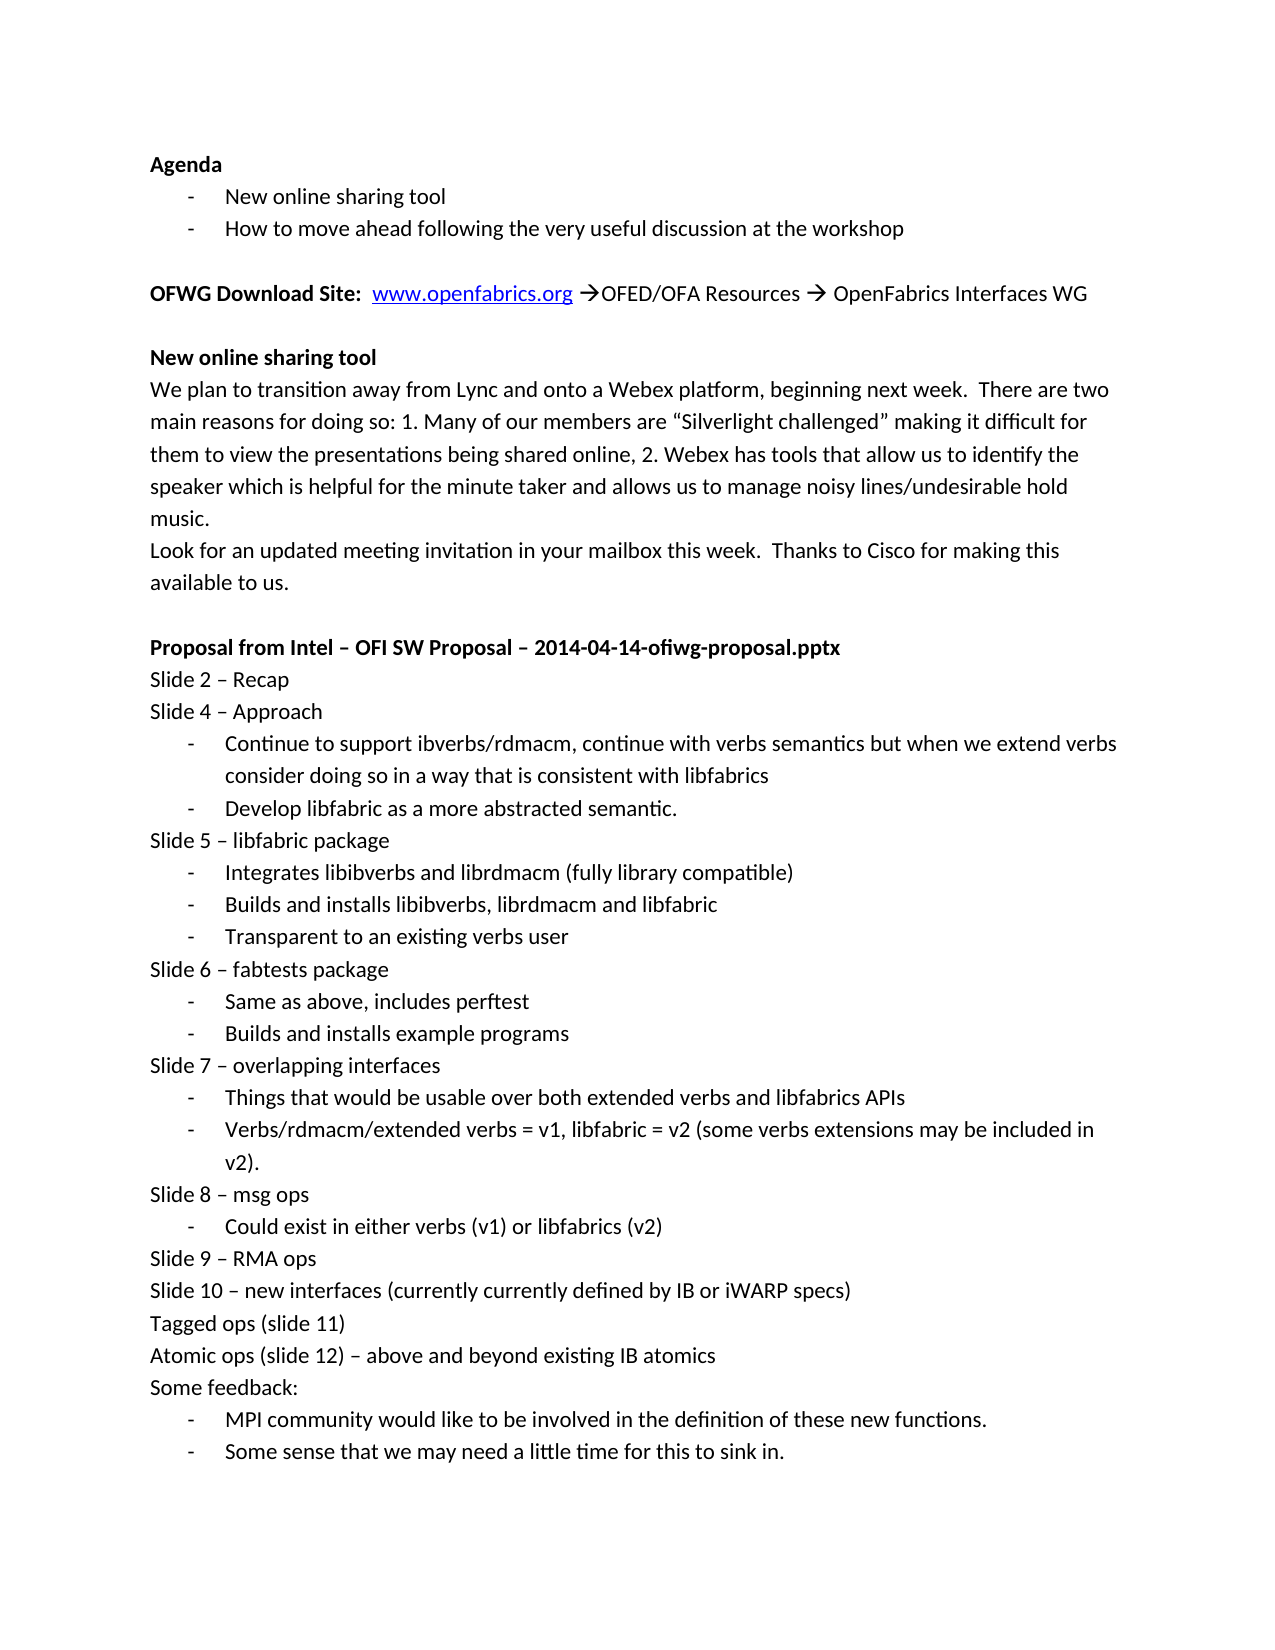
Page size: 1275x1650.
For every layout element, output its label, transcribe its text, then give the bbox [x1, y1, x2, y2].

text Look for an updated meeting invitation in your mailbox this week. Thanks to Cisco for making this available to us. [150, 536, 1125, 596]
list Could exist in either verbs (v1) or libfabrics (v2) [187, 1212, 1125, 1240]
text Slide 5 – libfabric package [150, 826, 1125, 854]
list Some sense that we may need a little time for this to sink in. [187, 1437, 1125, 1466]
text Agenda [150, 150, 1125, 178]
text Slide 8 – msg ops [150, 1180, 1125, 1208]
text Slide 2 – Recap [150, 665, 1125, 693]
list Builds and installs example programs [187, 1019, 1125, 1047]
list Verbs/rdmacm/extended verbs = v1, libfabric = v2 (some verbs extensions may be included in v2). [187, 1116, 1125, 1176]
list Things that would be usable over both extended verbs and libfabrics APIs [187, 1083, 1125, 1111]
text Proposal from Intel – OFI SW Proposal – 2014-04-14-ofiwg-proposal.pptx [150, 633, 1125, 661]
list Continue to support ibverbs/rdmacm, continue with verbs semantics but when we extend verbs consider doing so in a way that is consistent with libfabrics [187, 729, 1125, 789]
list Same as above, includes perftest [187, 987, 1125, 1015]
text Slide 4 – Approach [150, 697, 1125, 725]
list Integrates libibverbs and librdmacm (fully library compatible) [187, 858, 1125, 886]
list How to move ahead following the very useful discussion at the workshop [187, 214, 1125, 242]
text Atomic ops (slide 12) – above and beyond existing IB atomics [150, 1341, 1125, 1369]
text Slide 7 – overlapping interfaces [150, 1051, 1125, 1079]
text OFWG Download Site: www.openfabrics.org OFED/OFA Resources OpenFabrics Interfaces WG [150, 279, 1125, 307]
list Develop libfabric as a more abstracted semantic. [187, 794, 1125, 822]
list MPI community would like to be involved in the definition of these new functions. [187, 1405, 1125, 1433]
list Transparent to an existing verbs user [187, 922, 1125, 951]
text Tagged ops (slide 11) [150, 1309, 1125, 1337]
text Some feedback: [150, 1373, 1125, 1401]
text We plan to transition away from Lync and onto a Webex platform, beginning next week. There are two main reasons for doing so: 1. Many of our members are “Silverlight challenged” making it difficult for them to view the presentations being shared online, 2. Webex has tools that allow us to identify the speaker which is helpful for the minute taker and allows us to manage noisy lines/undesirable hold music. [150, 375, 1125, 532]
text New online sharing tool [150, 343, 1125, 371]
text Slide 10 – new interfaces (currently currently defined by IB or iWARP specs) [150, 1277, 1125, 1304]
text Slide 6 – fabtests package [150, 955, 1125, 983]
list Builds and installs libibverbs, librdmacm and libfabric [187, 890, 1125, 918]
text Slide 9 – RMA ops [150, 1244, 1125, 1272]
list New online sharing tool [187, 182, 1125, 210]
